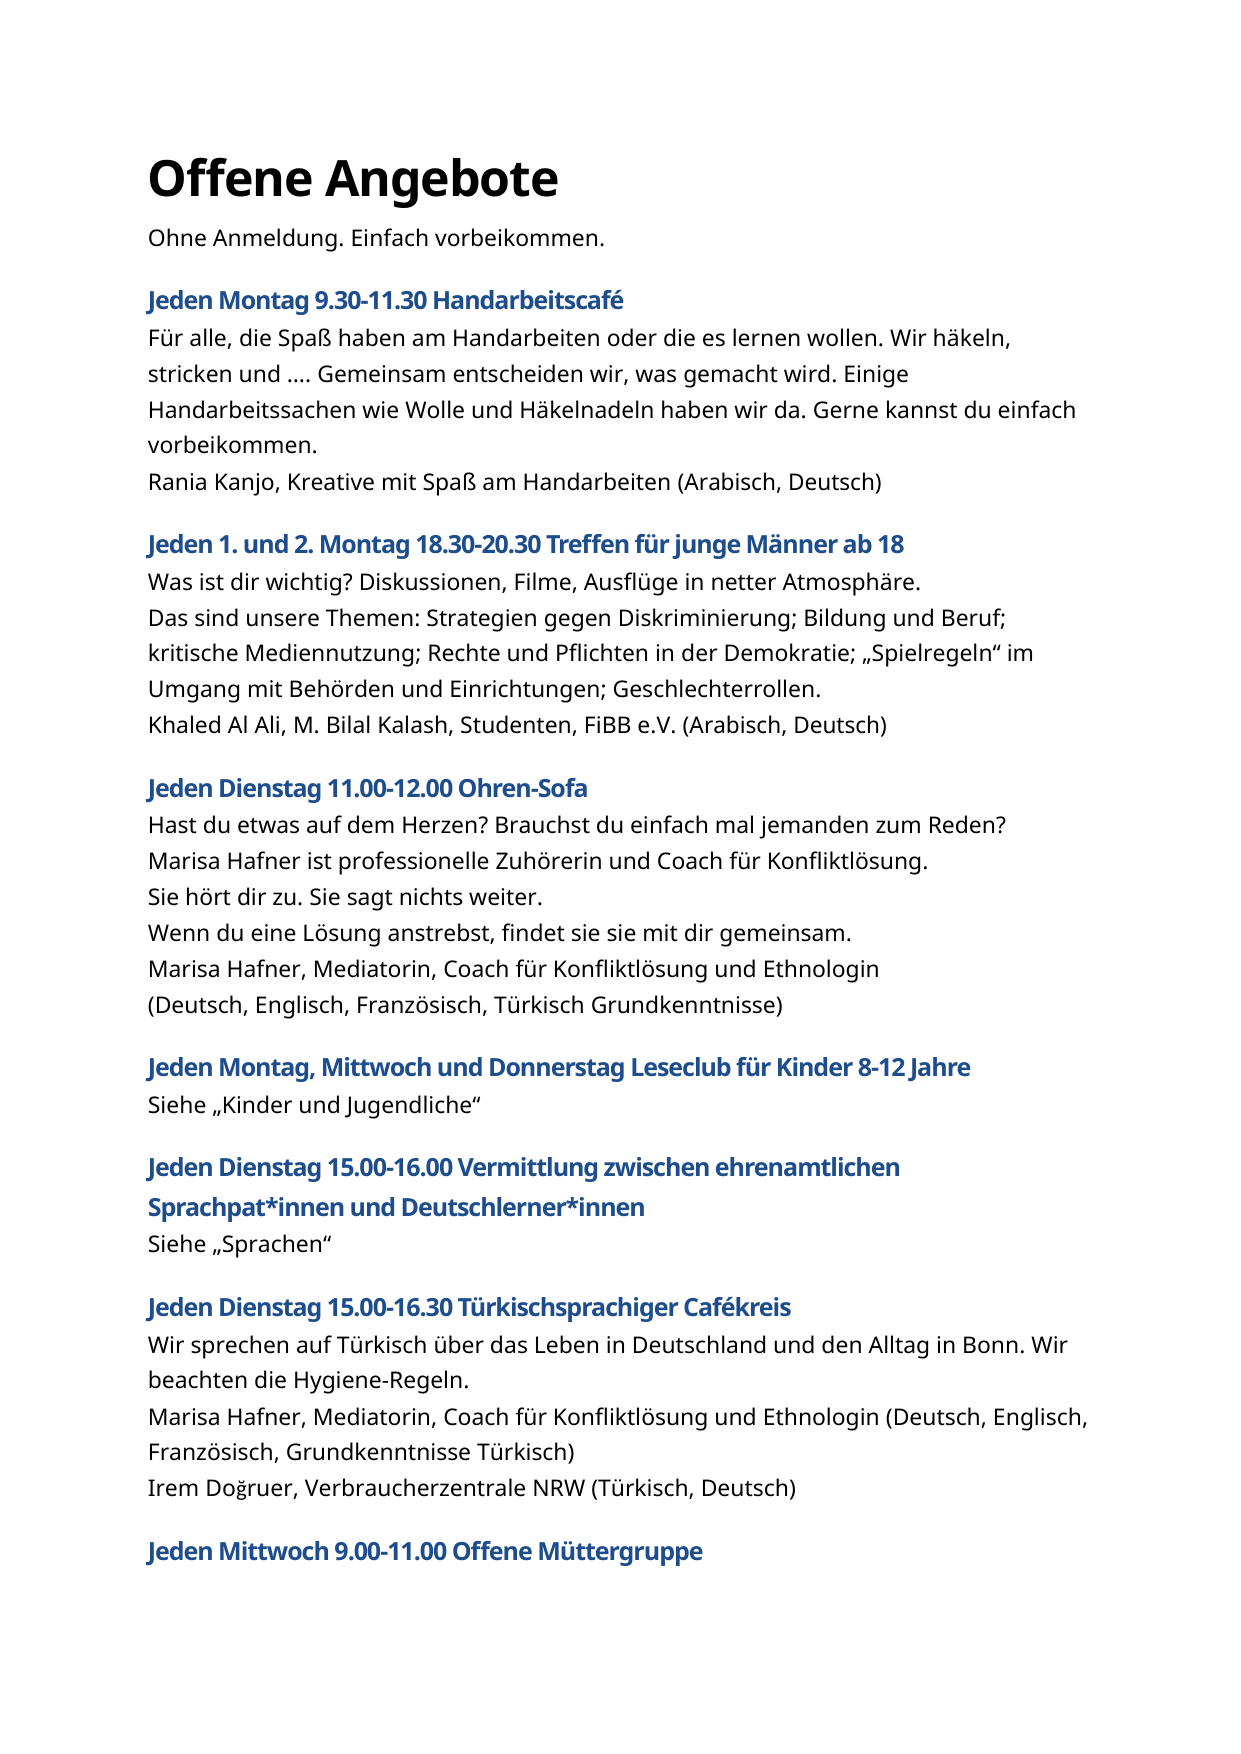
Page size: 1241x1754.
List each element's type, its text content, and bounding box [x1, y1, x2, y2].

subtitle Jeden 1. und 2. Montag 18.30-20.30 Treffen für junge Männer ab 18 [148, 526, 1093, 560]
subtitle Offene Angebote [148, 143, 1093, 211]
text Hast du etwas auf dem Herzen? Brauchst du einfach mal jemanden zum Reden? [148, 809, 1093, 841]
text Marisa Hafner, Mediatorin, Coach für Konfliktlösung und Ethnologin (Deutsch, Englisch, Französisch, Grundkenntnisse Türkisch) [148, 1400, 1093, 1468]
text Siehe „Kinder und Jugendliche“ [148, 1089, 1093, 1120]
text Für alle, die Spaß haben am Handarbeiten oder die es lernen wollen. Wir häkeln, stricken und …. Gemeinsam entscheiden wir, was gemacht wird. Einige Handarbeitssachen wie Wolle und Häkelnadeln haben wir da. Gerne kannst du einfach vorbeikommen. [148, 322, 1093, 461]
subtitle Jeden Montag 9.30-11.30 Handarbeitscafé [148, 282, 1093, 317]
text Marisa Hafner ist professionelle Zuhörerin und Coach für Konfliktlösung. Sie hört dir zu. Sie sagt nichts weiter. [148, 845, 1093, 912]
text Ohne Anmeldung. Einfach vorbeikommen. [148, 222, 1093, 253]
text Rania Kanjo, Kreative mit Spaß am Handarbeiten (Arabisch, Deutsch) [148, 465, 1093, 497]
text Wir sprechen auf Türkisch über das Leben in Deutschland und den Alltag in Bonn. Wir beachten die Hygiene-Regeln. [148, 1328, 1093, 1396]
text Das sind unsere Themen: Strategien gegen Diskriminierung; Bildung und Beruf; kritische Mediennutzung; Rechte und Pflichten in der Demokratie; „Spielregeln“ im Umgang mit Behörden und Einrichtungen; Geschlechterrollen. [148, 601, 1093, 704]
subtitle Jeden Dienstag 11.00-12.00 Ohren-Sofa [148, 770, 1093, 804]
text Wenn du eine Lösung anstrebst, findet sie sie mit dir gemeinsam. [148, 917, 1093, 948]
text Siehe „Sprachen“ [148, 1228, 1093, 1260]
subtitle Jeden Mittwoch 9.00-11.00 Offene Müttergruppe [148, 1533, 1093, 1567]
subtitle Jeden Dienstag 15.00-16.30 Türkischsprachiger Cafékreis [148, 1289, 1093, 1323]
text Was ist dir wichtig? Diskussionen, Filme, Ausflüge in netter Atmosphäre. [148, 566, 1093, 597]
text Khaled Al Ali, M. Bilal Kalash, Studenten, FiBB e.V. (Arabisch, Deutsch) [148, 709, 1093, 741]
text Marisa Hafner, Mediatorin, Coach für Konfliktlösung und Ethnologin (Deutsch, Englisch, Französisch, Türkisch Grundkenntnisse) [148, 953, 1093, 1020]
text Irem Doğruer, Verbraucherzentrale NRW (Türkisch, Deutsch) [148, 1472, 1093, 1503]
subtitle Jeden Dienstag 15.00-16.00 Vermittlung zwischen ehrenamtlichen Sprachpat*innen und Deutschlerner*innen [148, 1150, 1093, 1223]
subtitle Jeden Montag, Mittwoch und Donnerstag Leseclub für Kinder 8-12 Jahre [148, 1050, 1093, 1084]
